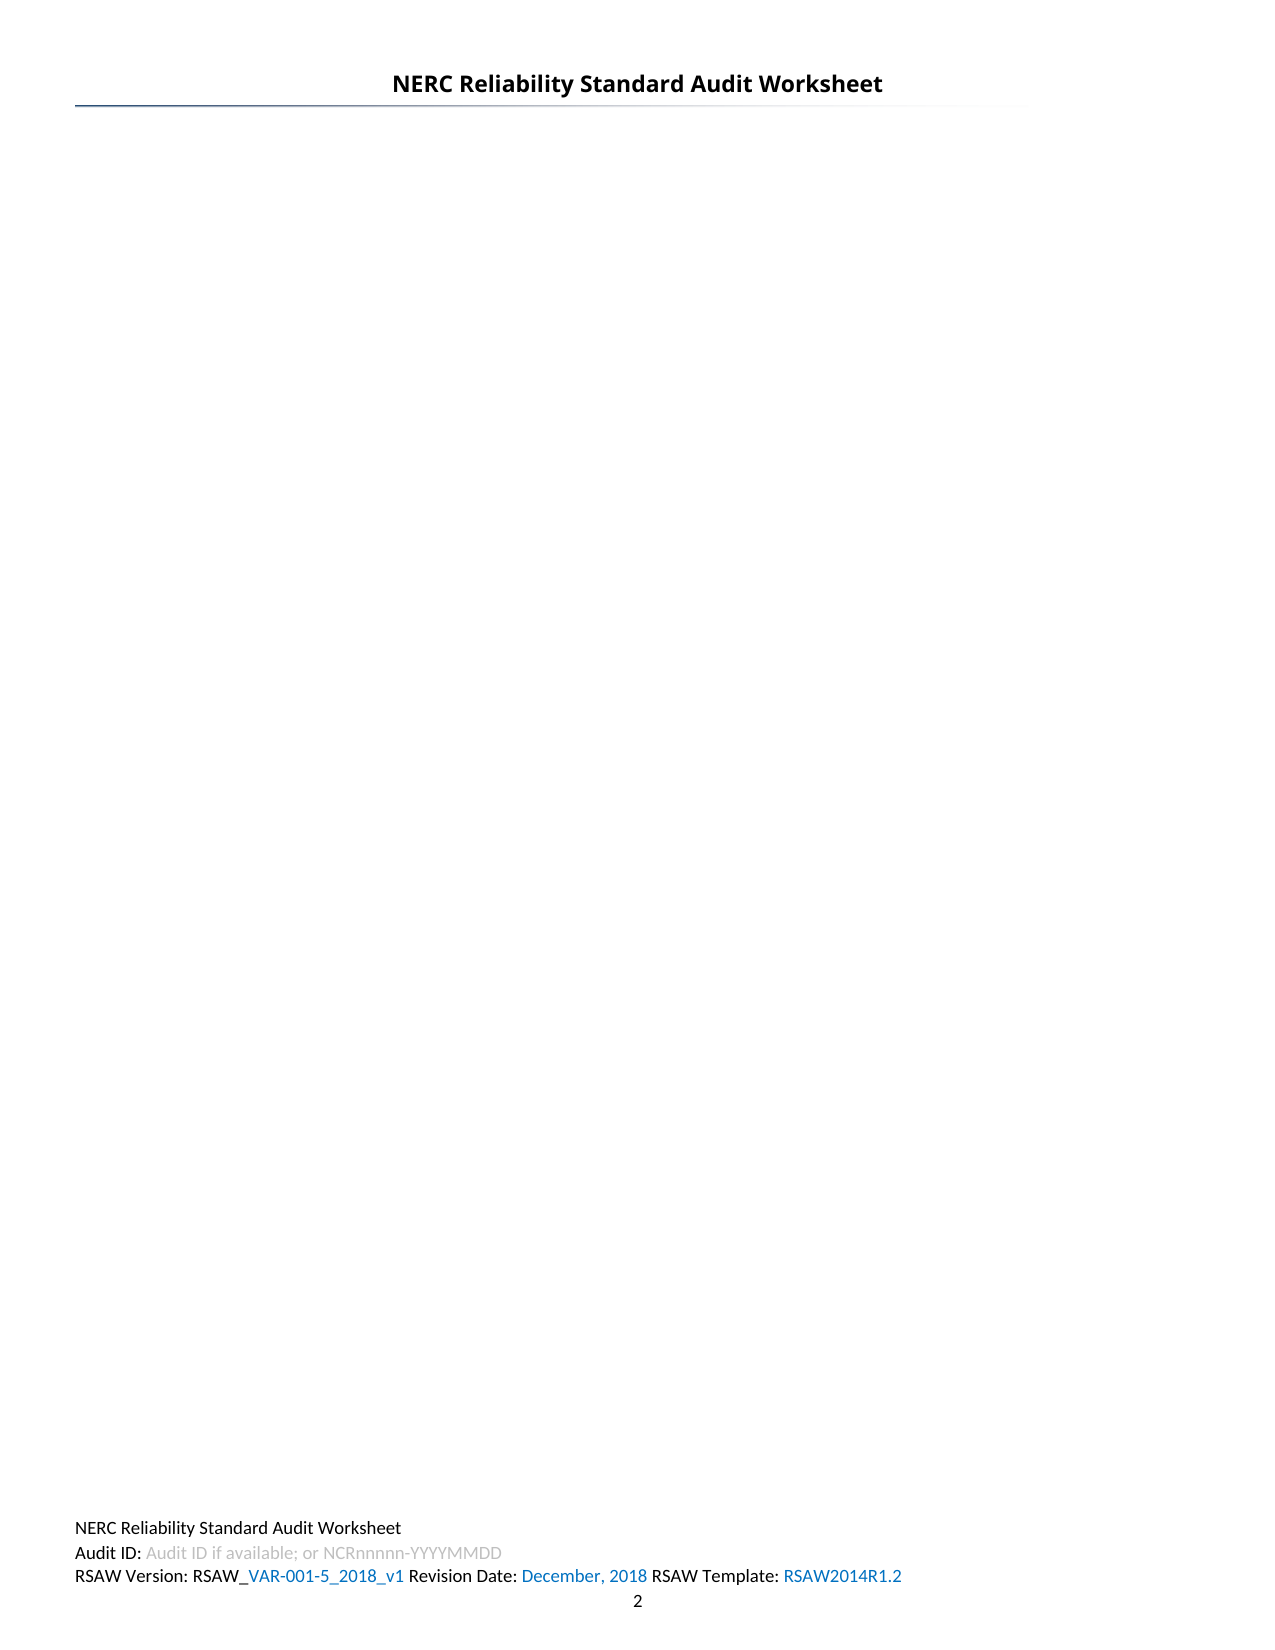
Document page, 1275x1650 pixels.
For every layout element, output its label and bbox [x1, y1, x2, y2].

picture [75, 105, 1052, 114]
